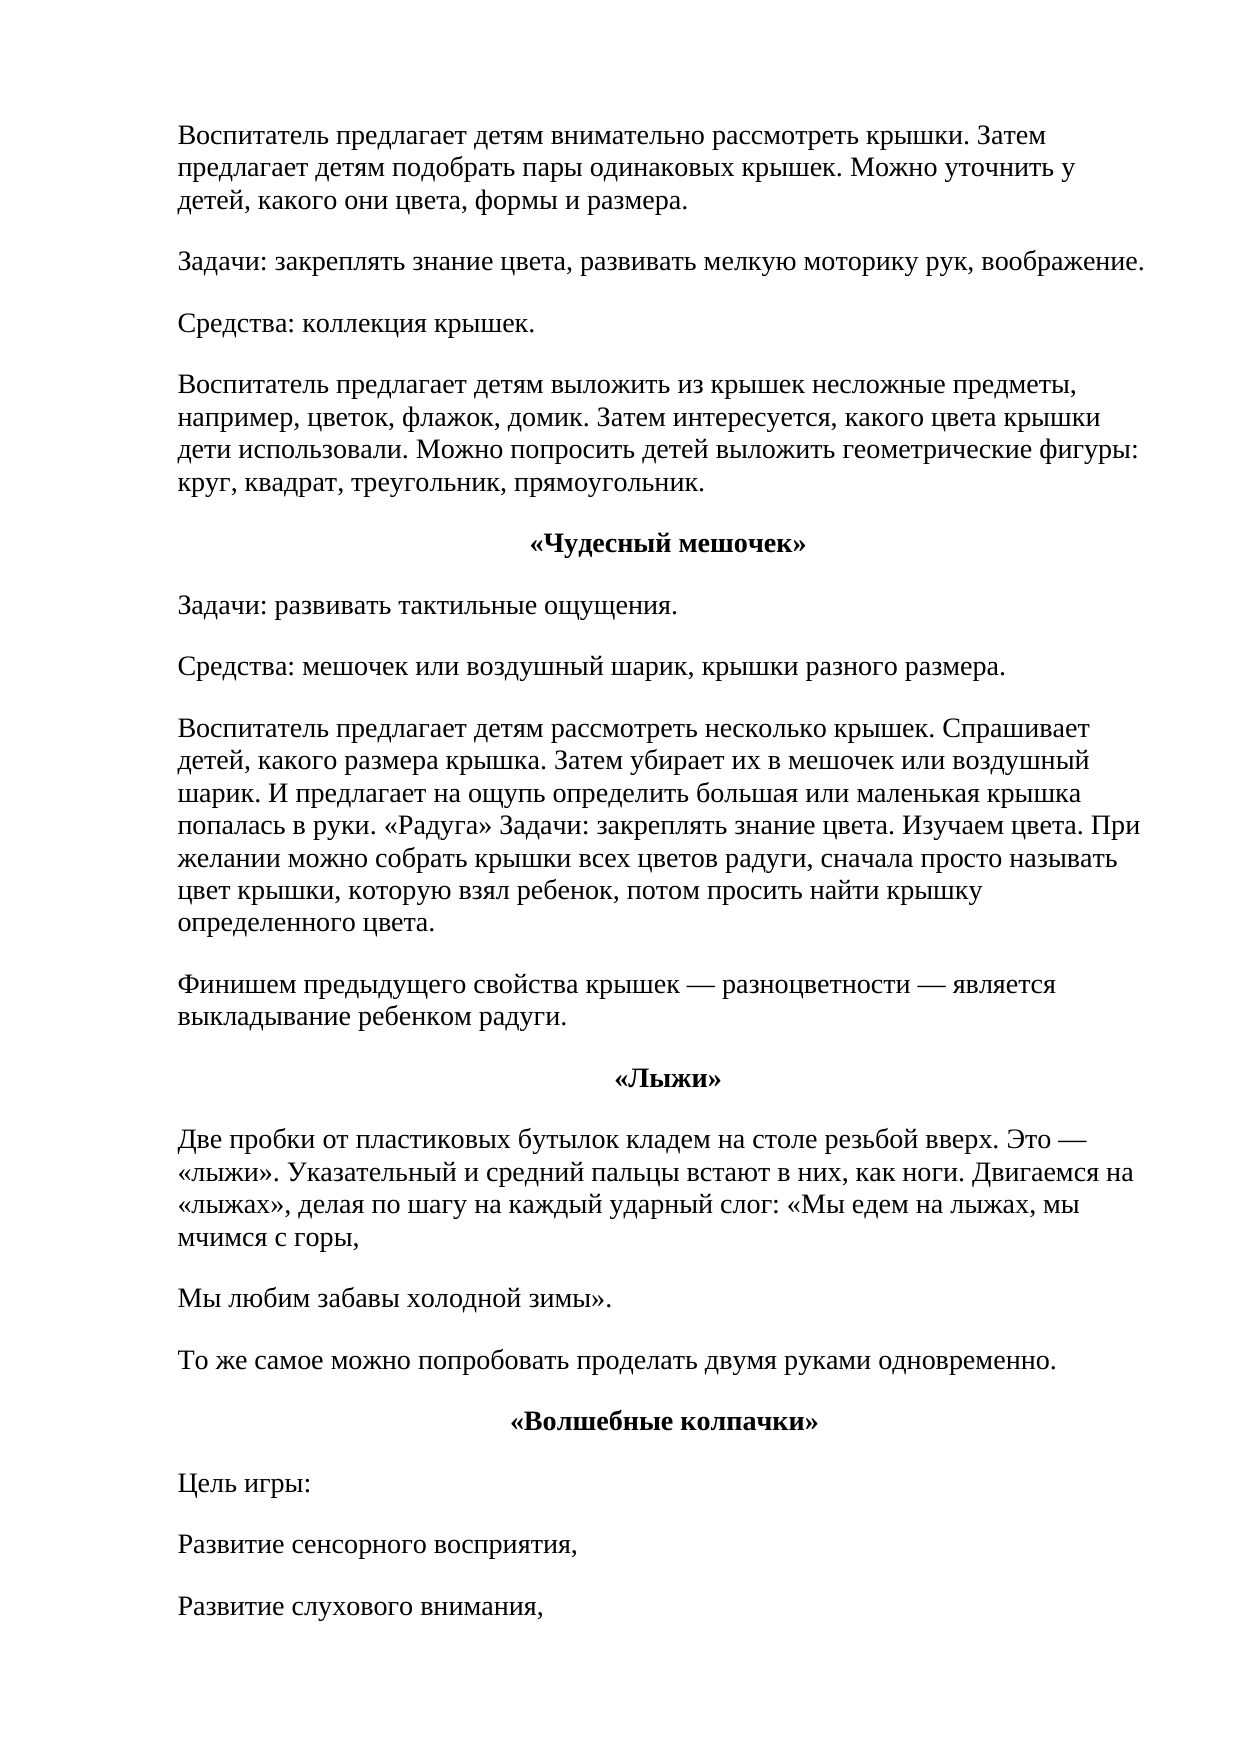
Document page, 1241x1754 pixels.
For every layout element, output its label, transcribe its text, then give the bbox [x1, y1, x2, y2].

text Две пробки от пластиковых бутылок кладем на столе резьбой вверх. Это — «лыжи». Указательный и средний пальцы встают в них, как ноги. Двигаемся на «лыжах», делая по шагу на каждый ударный слог: «Мы едем на лыжах, мы мчимся с горы, [177, 1122, 1152, 1252]
text Цель игры: [177, 1466, 1152, 1498]
text Воспитатель предлагает детям выложить из крышек несложные предметы, например, цветок, флажок, домик. Затем интересуется, какого цвета крышки дети использовали. Можно попросить детей выложить геометрические фигуры: круг, квадрат, треугольник, прямоугольник. [177, 368, 1152, 497]
text «Волшебные колпачки» [177, 1404, 1152, 1437]
text Задачи: развивать тактильные ощущения. [177, 588, 1152, 620]
text Развитие сенсорного восприятия, [177, 1527, 1152, 1560]
text Воспитатель предлагает детям внимательно рассмотреть крышки. Затем предлагает детям подобрать пары одинаковых крышек. Можно уточнить у детей, какого они цвета, формы и размера. [177, 118, 1152, 215]
text Задачи: закреплять знание цвета, развивать мелкую моторику рук, воображение. [177, 244, 1152, 277]
text «Чудесный мешочек» [177, 526, 1152, 559]
text То же самое можно попробовать проделать двумя руками одновременно. [177, 1343, 1152, 1375]
text Средства: коллекция крышек. [177, 306, 1152, 338]
text Средства: мешочек или воздушный шарик, крышки разного размера. [177, 649, 1152, 682]
text Воспитатель предлагает детям рассмотреть несколько крышек. Спрашивает детей, какого размера крышка. Затем убирает их в мешочек или воздушный шарик. И предлагает на ощупь определить большая или маленькая крышка попалась в руки. «Радуга» Задачи: закреплять знание цвета. Изучаем цвета. При желании можно собрать крышки всех цветов радуги, сначала просто называть цвет крышки, которую взял ребенок, потом просить найти крышку определенного цвета. [177, 711, 1152, 938]
text Мы любим забавы холодной зимы». [177, 1281, 1152, 1314]
text «Лыжи» [177, 1061, 1152, 1093]
text Финишем предыдущего свойства крышек — разноцветности — является выкладывание ребенком радуги. [177, 967, 1152, 1032]
text Развитие слухового внимания, [177, 1589, 1152, 1621]
